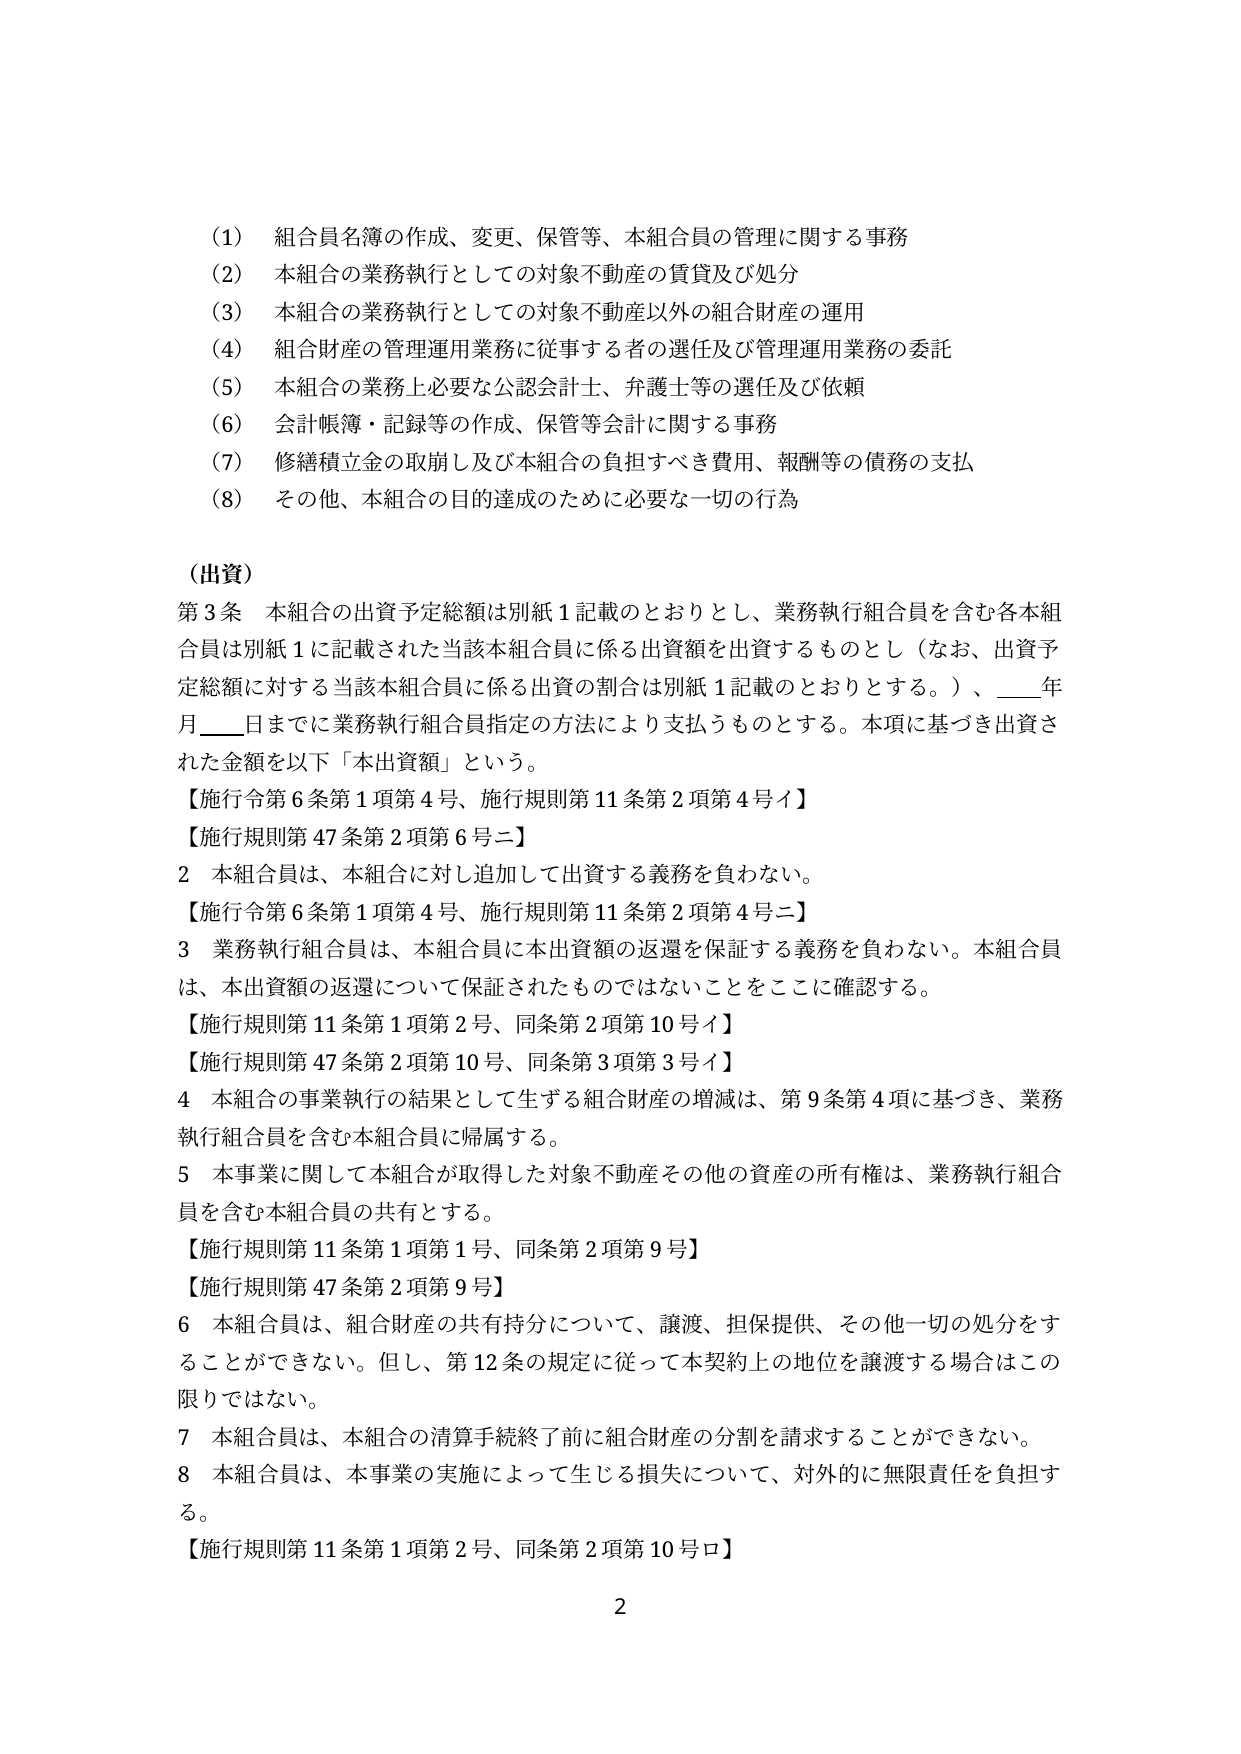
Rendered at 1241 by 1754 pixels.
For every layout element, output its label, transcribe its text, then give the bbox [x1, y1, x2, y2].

list 本組合の業務執行としての対象不動産の賃貸及び処分 [199, 254, 1063, 292]
list 組合員名簿の作成、変更、保管等、本組合員の管理に関する事務 [199, 217, 1063, 254]
text 【施行規則第47条第2項第10号、同条第3項第3号イ】 [177, 1042, 1063, 1079]
text 【施行規則第11条第1項第1号、同条第2項第9号】 [177, 1229, 1063, 1267]
text 【施行規則第47条第2項第9号】 [177, 1267, 1063, 1304]
list 本組合の業務執行としての対象不動産以外の組合財産の運用 [199, 292, 1063, 329]
text 【施行令第6条第1項第4号、施行規則第11条第2項第4号ニ】 [177, 892, 1063, 929]
text （出資） [177, 554, 1063, 592]
text 【施行規則第47条第2項第6号ニ】 [177, 817, 1063, 854]
text 【施行規則第11条第1項第2号、同条第2項第10号イ】 [177, 1004, 1063, 1042]
text 【施行令第6条第1項第4号、施行規則第11条第2項第4号イ】 [177, 779, 1063, 817]
list 組合財産の管理運用業務に従事する者の選任及び管理運用業務の委託 [199, 329, 1063, 367]
text 3 業務執行組合員は、本組合員に本出資額の返還を保証する義務を負わない。本組合員は、本出資額の返還について保証されたものではないことをここに確認する。 [177, 929, 1063, 1004]
text 第3条 本組合の出資予定総額は別紙1記載のとおりとし、業務執行組合員を含む各本組合員は別紙1に記載された当該本組合員に係る出資額を出資するものとし（なお、出資予定総額に対する当該本組合員に係る出資の割合は別紙1記載のとおりとする。）、 年 月 日までに業務執行組合員指定の方法により支払うものとする。本項に基づき出資された金額を以下「本出資額」という。 [177, 592, 1063, 779]
list 修繕積立金の取崩し及び本組合の負担すべき費用、報酬等の債務の支払 [199, 442, 1063, 479]
text 6 本組合員は、組合財産の共有持分について、譲渡、担保提供、その他一切の処分をすることができない。但し、第12条の規定に従って本契約上の地位を譲渡する場合はこの限りではない。 [177, 1304, 1063, 1417]
text 7 本組合員は、本組合の清算手続終了前に組合財産の分割を請求することができない。 [177, 1417, 1063, 1454]
list 本組合の業務上必要な公認会計士、弁護士等の選任及び依頼 [199, 367, 1063, 404]
text 【施行規則第11条第1項第2号、同条第2項第10号ロ】 [177, 1529, 1063, 1567]
text 8 本組合員は、本事業の実施によって生じる損失について、対外的に無限責任を負担する。 [177, 1454, 1063, 1529]
text 5 本事業に関して本組合が取得した対象不動産その他の資産の所有権は、業務執行組合員を含む本組合員の共有とする。 [177, 1154, 1063, 1229]
text 2 本組合員は、本組合に対し追加して出資する義務を負わない。 [177, 854, 1063, 892]
text 4 本組合の事業執行の結果として生ずる組合財産の増減は、第9条第4項に基づき、業務執行組合員を含む本組合員に帰属する。 [177, 1079, 1063, 1154]
list 会計帳簿・記録等の作成、保管等会計に関する事務 [199, 404, 1063, 442]
list その他、本組合の目的達成のために必要な一切の行為 [199, 479, 1063, 517]
